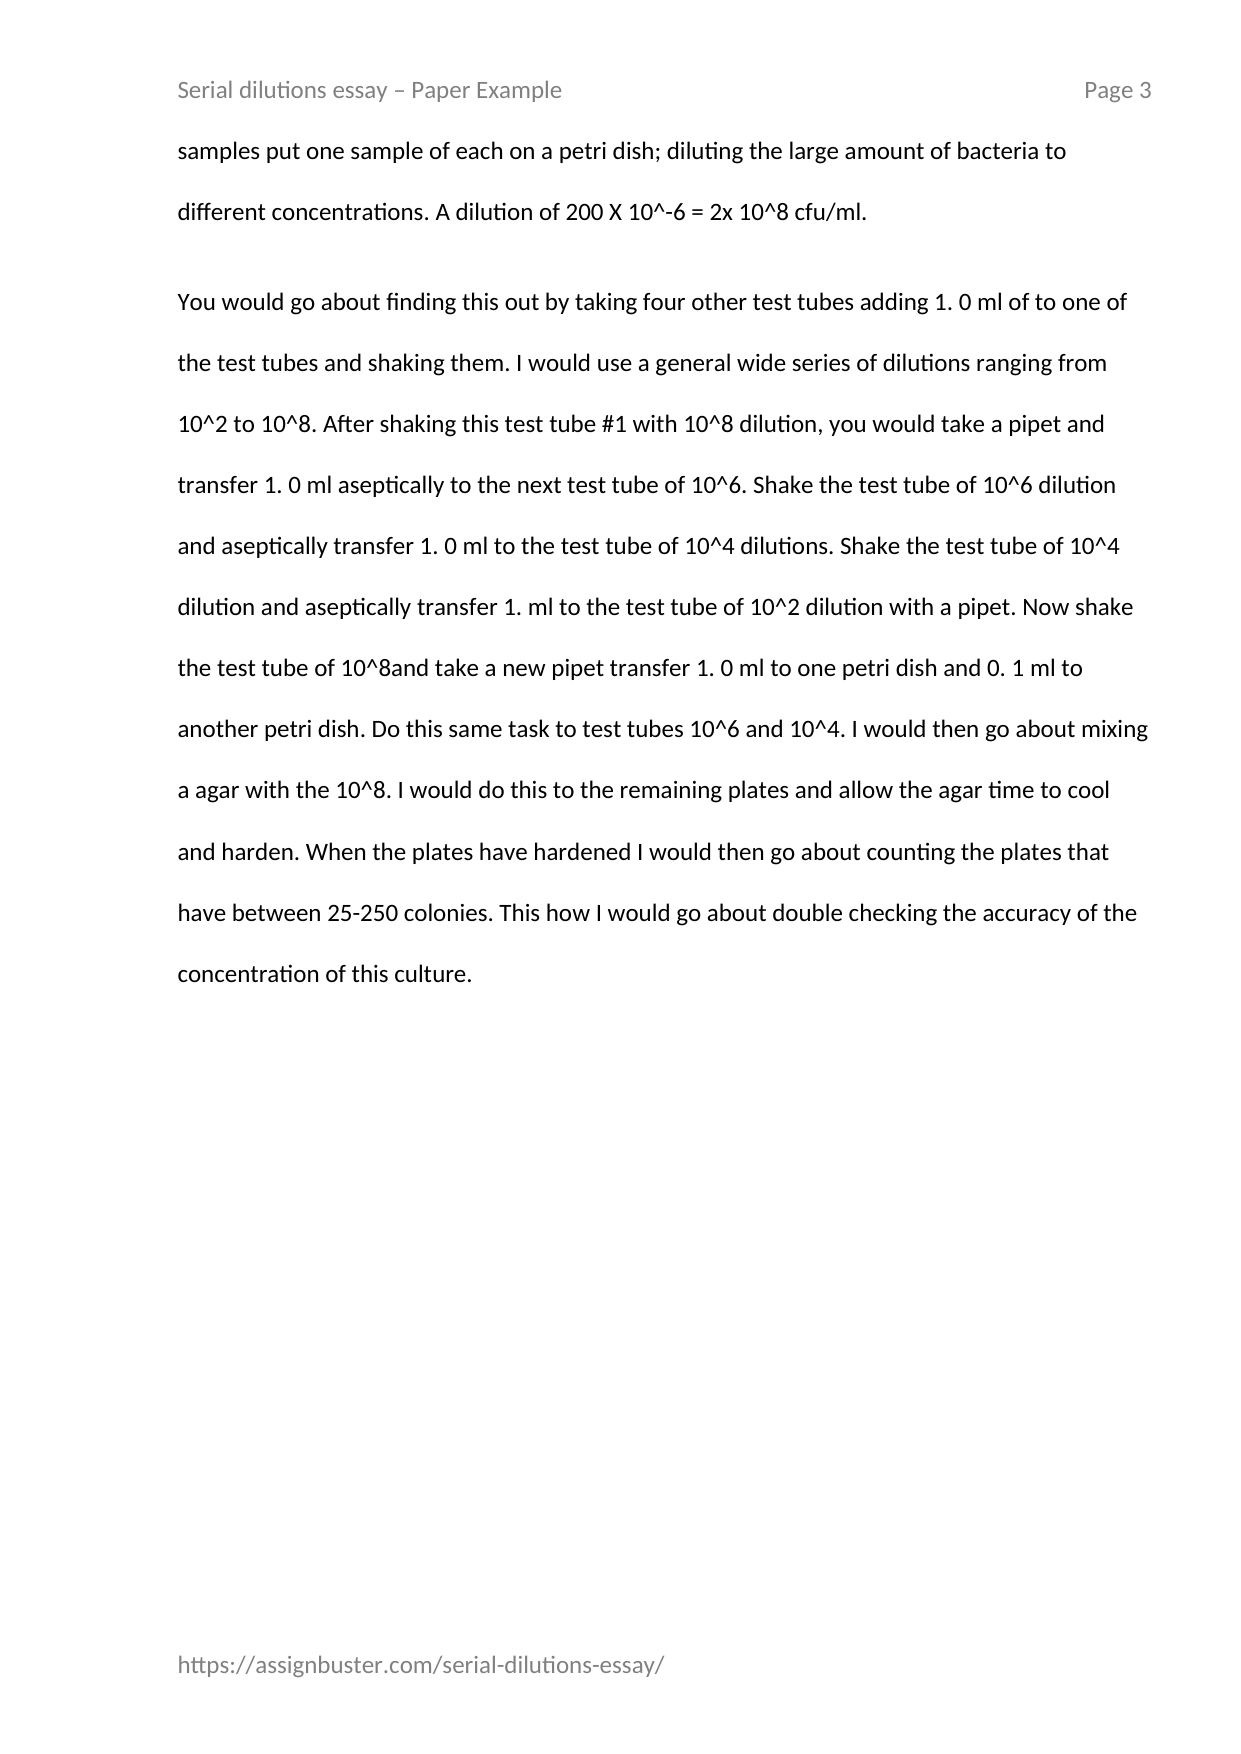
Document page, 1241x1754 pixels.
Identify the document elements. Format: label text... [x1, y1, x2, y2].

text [177, 135, 1152, 226]
text You would go about finding this out by taking four other test tubes adding 1. 0 ml of to one of the test tubes and shaking them. I would use a general wide series of dilutions ranging from 10^2 to 10^8. After shaking this test tube #1 with 10^8 dilution, you would take a pipet and transfer 1. 0 ml aseptically to the next test tube of 10^6. Shake the test tube of 10^6 dilution and aseptically transfer 1. 0 ml to the test tube of 10^4 dilutions. Shake the test tube of 10^4 dilution and aseptically transfer 1. ml to the test tube of 10^2 dilution with a pipet. Now shake the test tube of 10^8and take a new pipet transfer 1. 0 ml to one petri dish and 0. 1 ml to another petri dish. Do this same task to test tubes 10^6 and 10^4. I would then go about mixing a agar with the 10^8. I would do this to the remaining plates and allow the agar time to cool and harden. When the plates have hardened I would then go about counting the plates that have between 25-250 colonies. This how I would go about double checking the accuracy of the concentration of this culture. [177, 286, 1152, 988]
